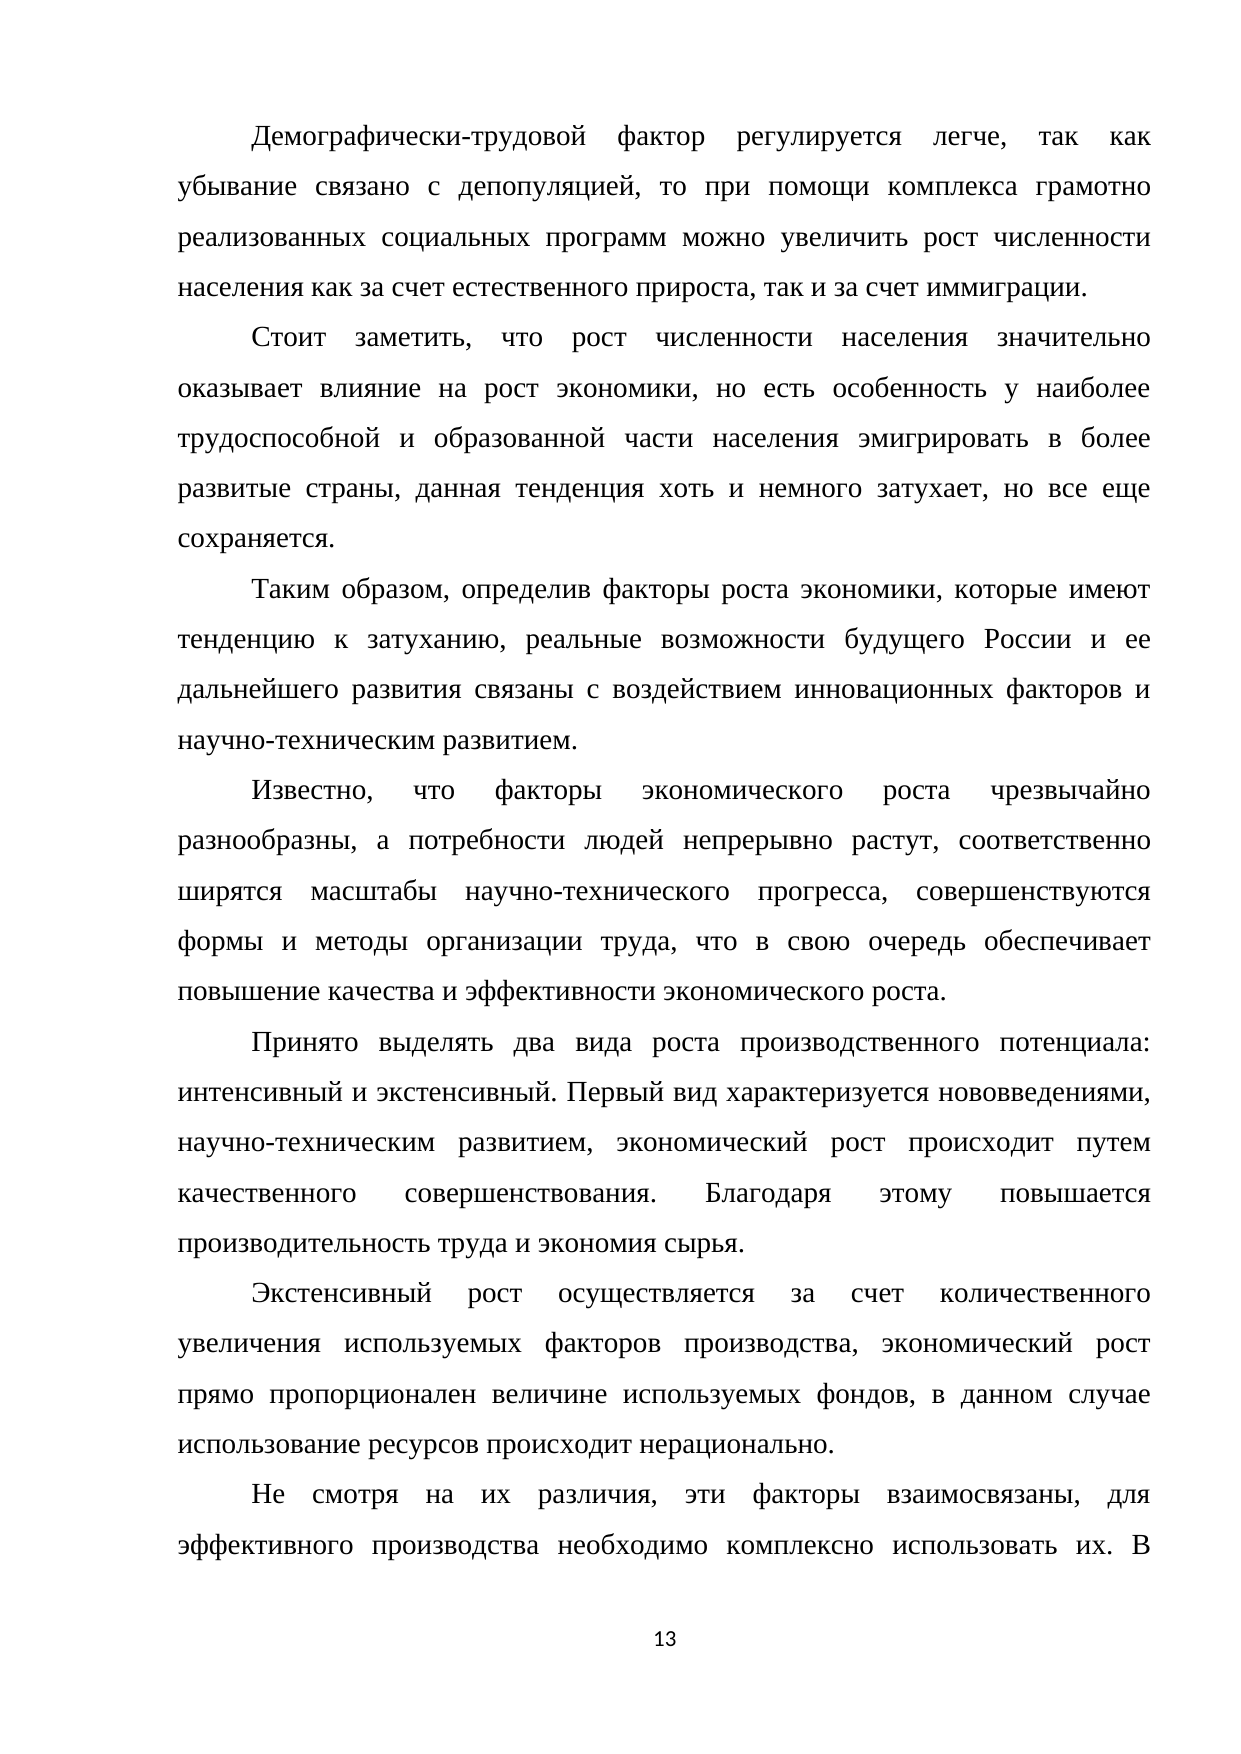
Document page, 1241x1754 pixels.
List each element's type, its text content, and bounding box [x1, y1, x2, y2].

text Экстенсивный рост осуществляется за счет количественного увеличения используемых факторов производства, экономический рост прямо пропорционален величине используемых фондов, в данном случае использование ресурсов происходит нерационально. [177, 1275, 1152, 1460]
text Принято выделять два вида роста производственного потенциала: интенсивный и экстенсивный. Первый вид характеризуется нововведениями, научно-техническим развитием, экономический рост происходит путем качественного совершенствования. Благодаря этому повышается производительность труда и экономия сырья. [177, 1024, 1152, 1258]
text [177, 1477, 1152, 1560]
text Стоит заметить, что рост численности населения значительно оказывает влияние на рост экономики, но есть особенность у наиболее трудоспособной и образованной части населения эмигрировать в более развитые страны, данная тенденция хоть и немного затухает, но все еще сохраняется. [177, 319, 1152, 554]
text Известно, что факторы экономического роста чрезвычайно разнообразны, а потребности людей непрерывно растут, соответственно ширятся масштабы научно-технического прогресса, совершенствуются формы и методы организации труда, что в свою очередь обеспечивает повышение качества и эффективности экономического роста. [177, 772, 1152, 1007]
text Демографически-трудовой фактор регулируется легче, так как убывание связано с депопуляцией, то при помощи комплекса грамотно реализованных социальных программ можно увеличить рост численности населения как за счет естественного прироста, так и за счет иммиграции. [177, 118, 1152, 303]
text Таким образом, определив факторы роста экономики, которые имеют тенденцию к затуханию, реальные возможности будущего России и ее дальнейшего развития связаны с воздействием инновационных факторов и научно-техническим развитием. [177, 571, 1152, 755]
